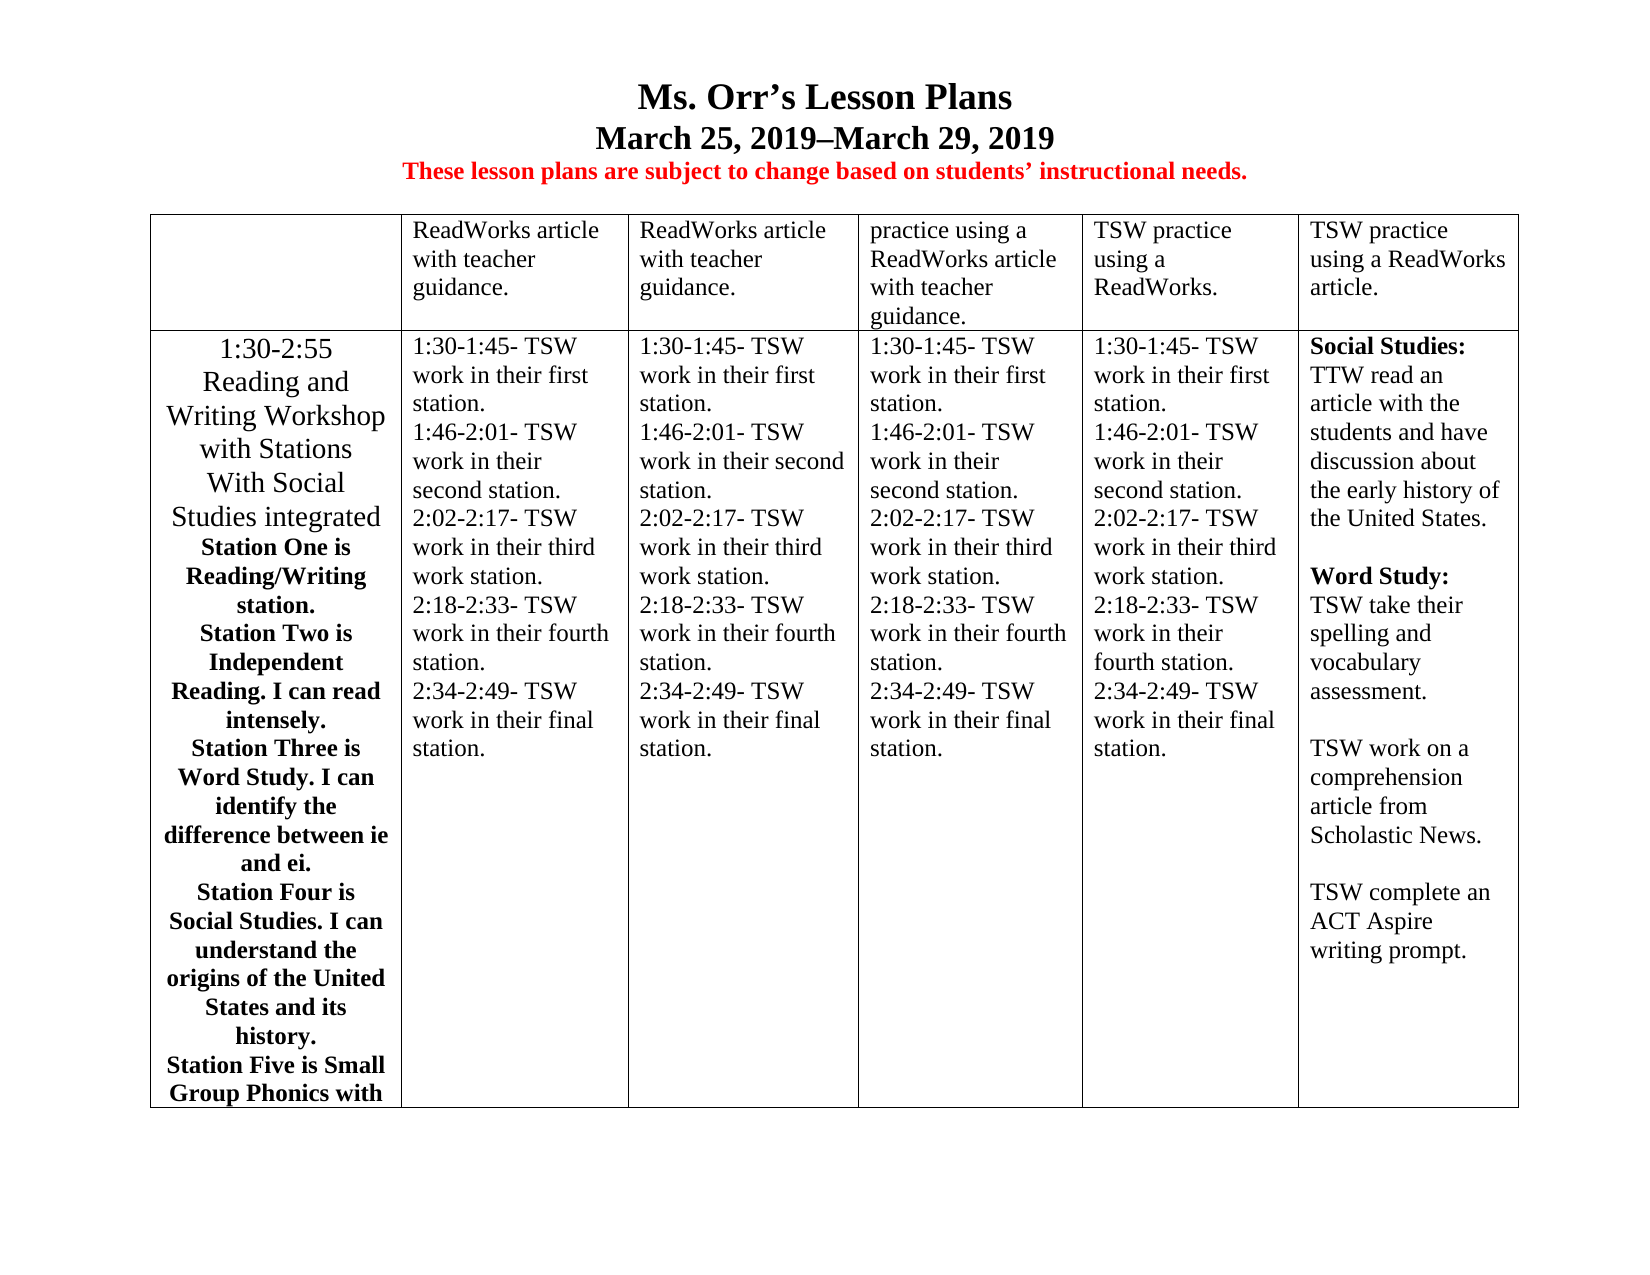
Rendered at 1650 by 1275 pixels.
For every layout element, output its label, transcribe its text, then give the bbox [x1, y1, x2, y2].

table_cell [1299, 215, 1518, 330]
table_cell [859, 331, 1082, 1107]
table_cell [402, 215, 628, 330]
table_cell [1299, 331, 1518, 1107]
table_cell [151, 215, 401, 330]
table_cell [1083, 215, 1298, 330]
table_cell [629, 215, 858, 330]
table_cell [859, 215, 1082, 330]
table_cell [1083, 331, 1298, 1107]
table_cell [402, 331, 628, 1107]
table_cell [629, 331, 858, 1107]
